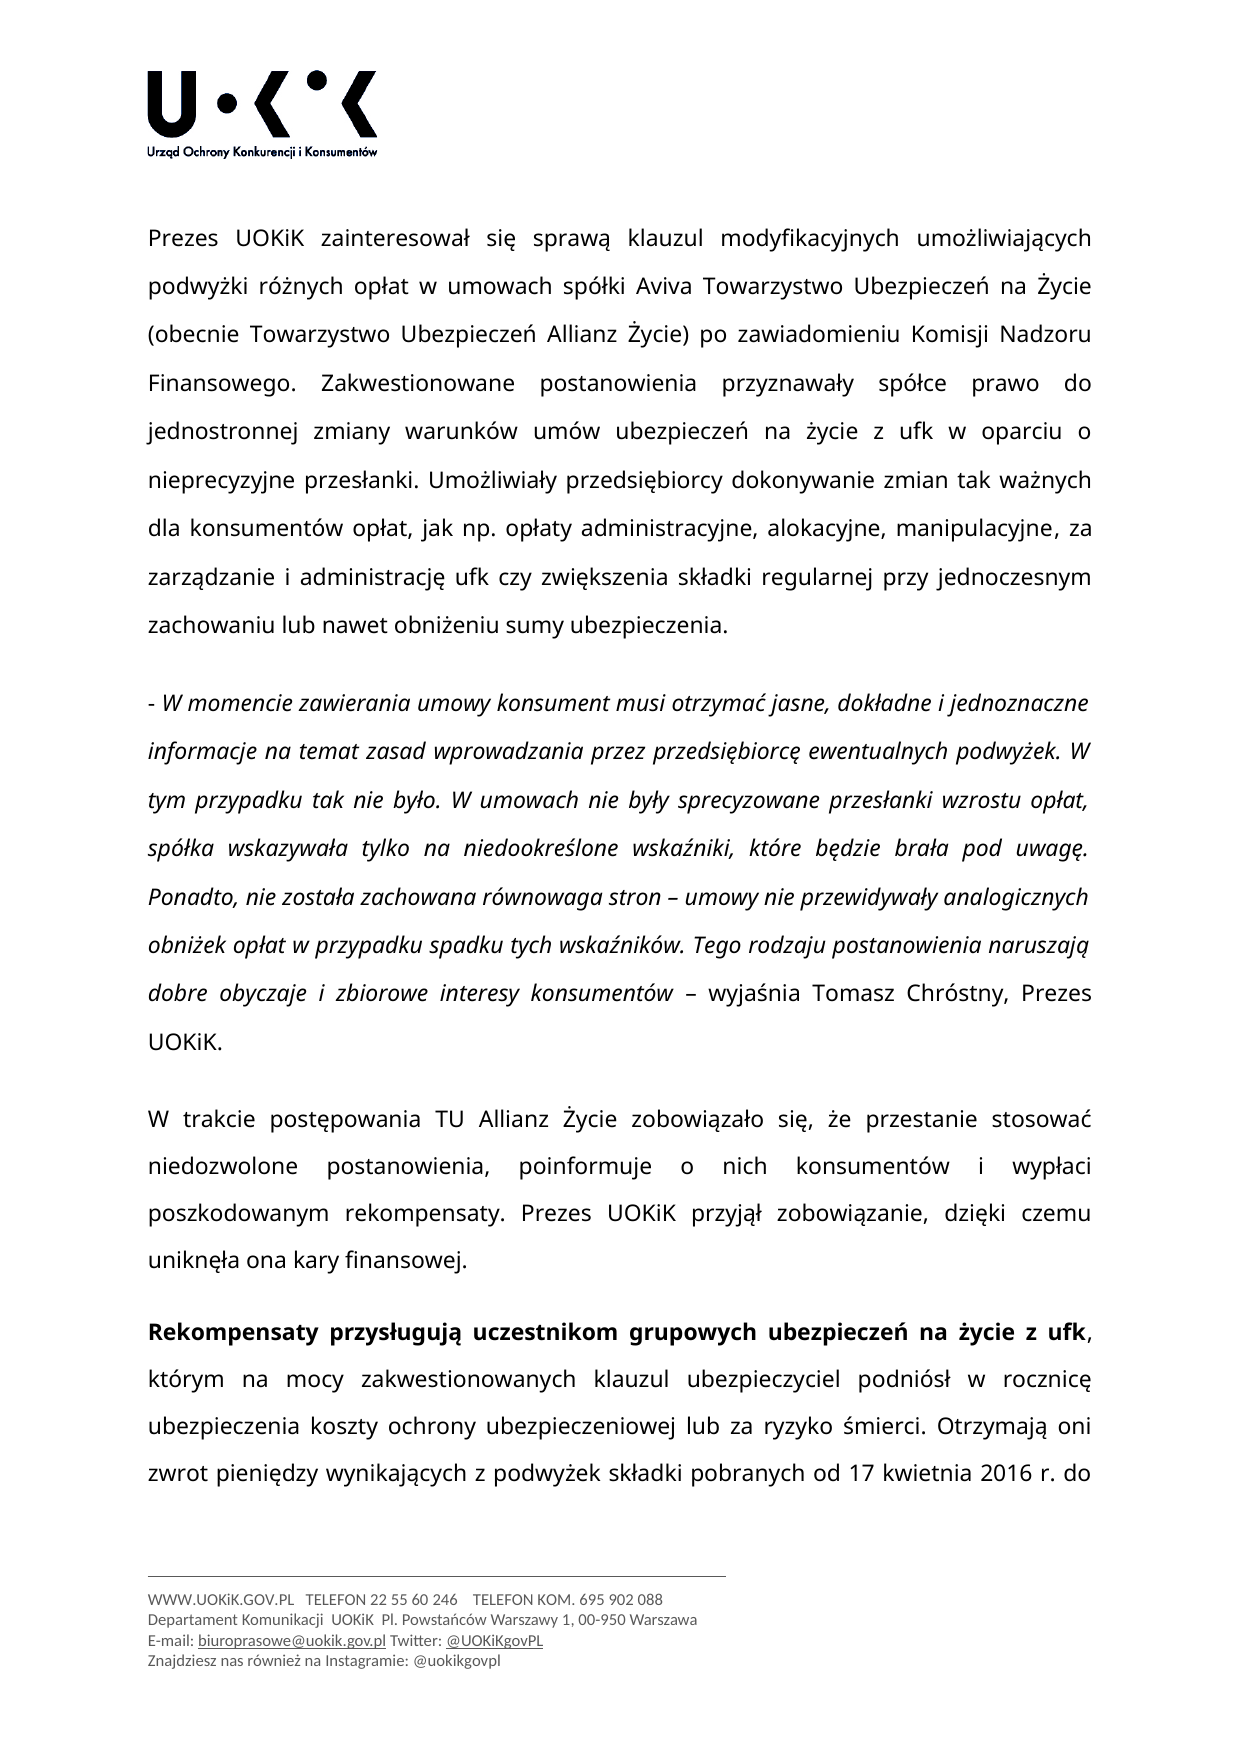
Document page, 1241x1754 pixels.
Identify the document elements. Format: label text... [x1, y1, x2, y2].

text - W momencie zawierania umowy konsument musi otrzymać jasne, dokładne i jednoznaczne informacje na temat zasad wprowadzania przez przedsiębiorcę ewentualnych podwyżek. W tym przypadku tak nie było. W umowach nie były sprecyzowane przesłanki wzrostu opłat, spółka wskazywała tylko na niedookreślone wskaźniki, które będzie brała pod uwagę. Ponadto, nie została zachowana równowaga stron – umowy nie przewidywały analogicznych obniżek opłat w przypadku spadku tych wskaźników. Tego rodzaju postanowienia naruszają dobre obyczaje i zbiorowe interesy konsumentów – wyjaśnia Tomasz Chróstny, Prezes UOKiK. [148, 687, 1093, 1057]
text Prezes UOKiK zainteresował się sprawą klauzul modyfikacyjnych umożliwiających podwyżki różnych opłat w umowach spółki Aviva Towarzystwo Ubezpieczeń na Życie (obecnie Towarzystwo Ubezpieczeń Allianz Życie) po zawiadomieniu Komisji Nadzoru Finansowego. Zakwestionowane postanowienia przyznawały spółce prawo do jednostronnej zmiany warunków umów ubezpieczeń na życie z ufk w oparciu o nieprecyzyjne przesłanki. Umożliwiały przedsiębiorcy dokonywanie zmian tak ważnych dla konsumentów opłat, jak np. opłaty administracyjne, alokacyjne, manipulacyjne, za zarządzanie i administrację ufk czy zwiększenia składki regularnej przy jednoczesnym zachowaniu lub nawet obniżeniu sumy ubezpieczenia. [148, 222, 1093, 640]
picture [147, 70, 378, 160]
text W trakcie postępowania TU Allianz Życie zobowiązało się, że przestanie stosować niedozwolone postanowienia, poinformuje o nich konsumentów i wypłaci poszkodowanym rekompensaty. Prezes UOKiK przyjął zobowiązanie, dzięki czemu uniknęła ona kary finansowej. [148, 1103, 1093, 1275]
